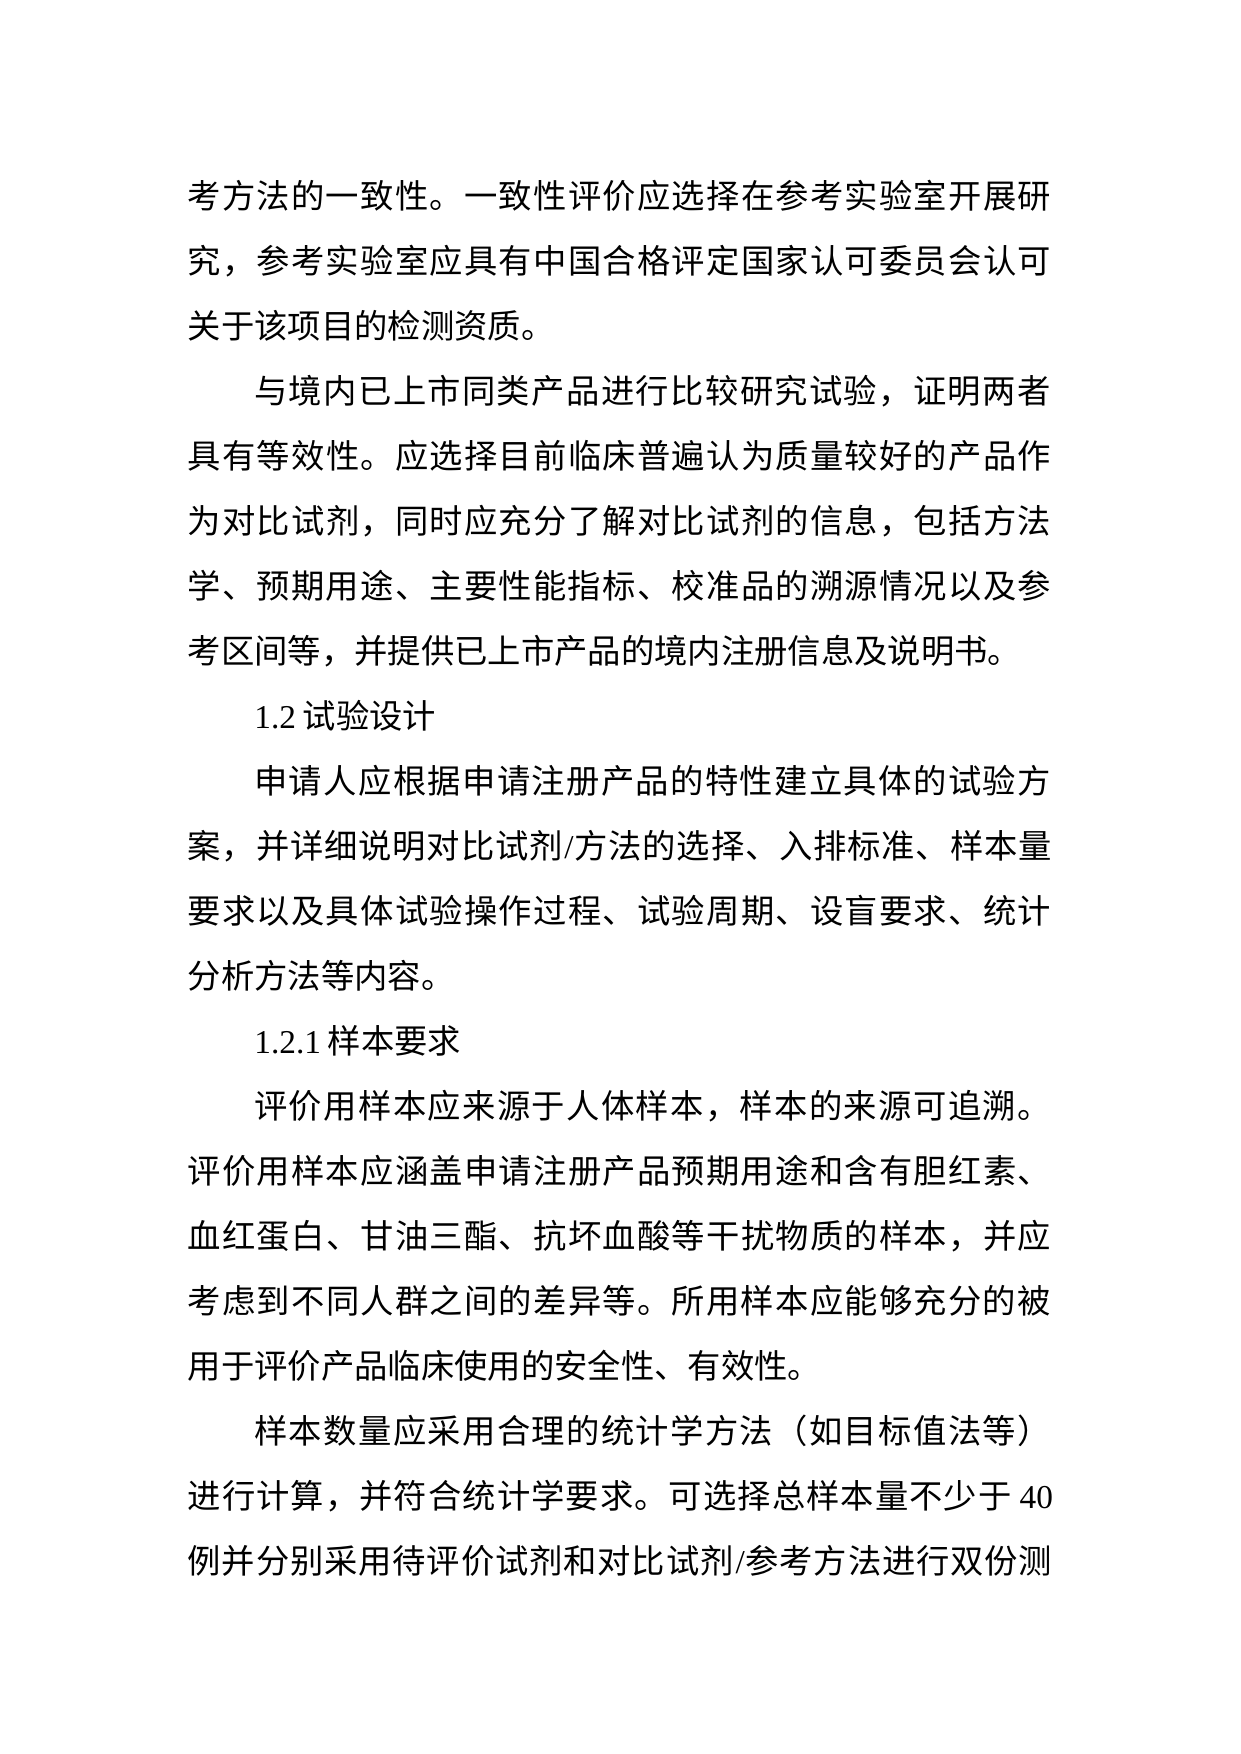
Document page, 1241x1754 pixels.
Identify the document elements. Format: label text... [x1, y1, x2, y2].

text 申请人应根据申请注册产品的特性建立具体的试验方案，并详细说明对比试剂/方法的选择、入排标准、样本量要求以及具体试验操作过程、试验周期、设盲要求、统计分析方法等内容。 [187, 747, 1053, 1007]
text 1.2试验设计 [187, 682, 1053, 747]
text 评价用样本应来源于人体样本，样本的来源可追溯。评价用样本应涵盖申请注册产品预期用途和含有胆红素、血红蛋白、甘油三酯、抗坏血酸等干扰物质的样本，并应考虑到不同人群之间的差异等。所用样本应能够充分的被用于评价产品临床使用的安全性、有效性。 [187, 1072, 1053, 1397]
text 与境内已上市同类产品进行比较研究试验，证明两者具有等效性。应选择目前临床普遍认为质量较好的产品作为对比试剂，同时应充分了解对比试剂的信息，包括方法学、预期用途、主要性能指标、校准品的溯源情况以及参考区间等，并提供已上市产品的境内注册信息及说明书。 [187, 357, 1053, 682]
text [187, 1397, 1053, 1592]
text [187, 162, 1053, 357]
text 1.2.1样本要求 [187, 1007, 1053, 1072]
